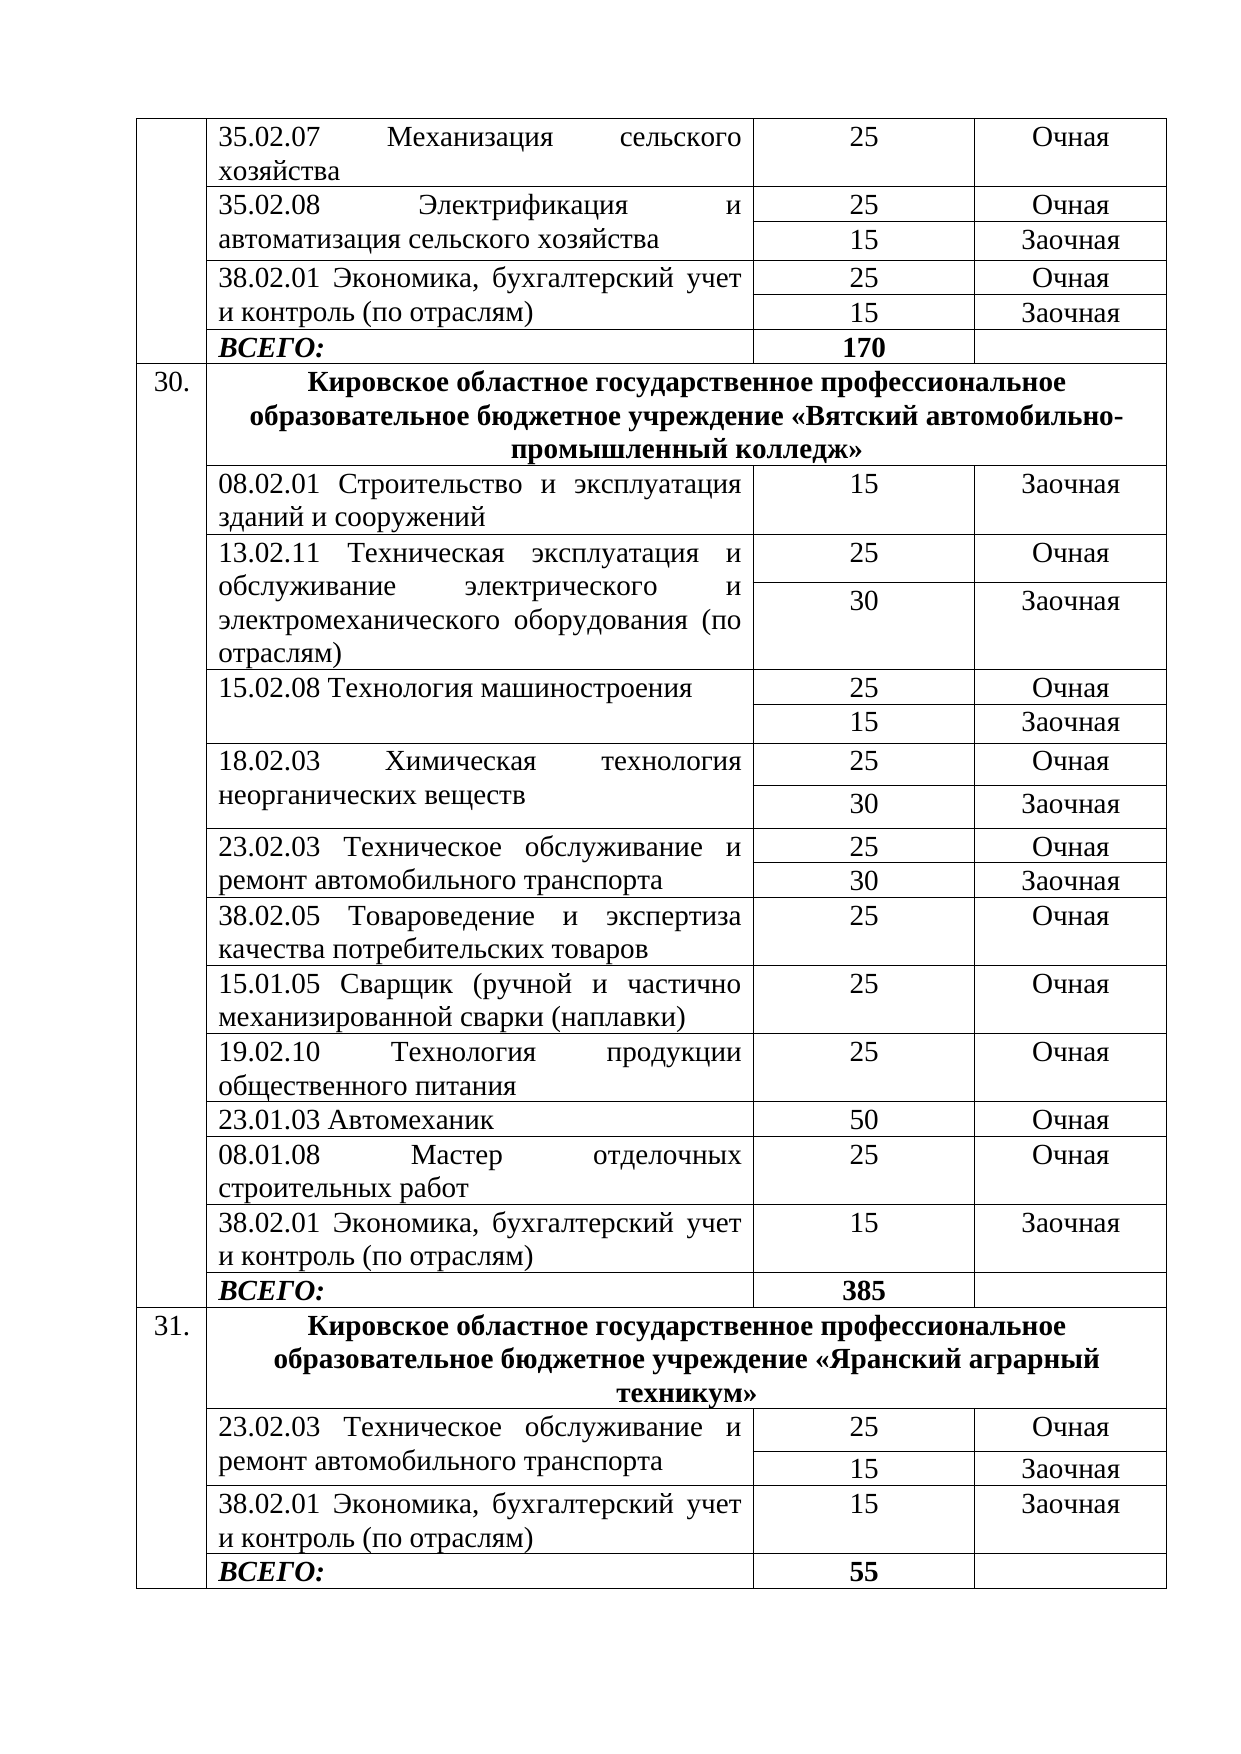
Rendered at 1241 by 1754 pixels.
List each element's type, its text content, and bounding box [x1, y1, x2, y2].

table_cell 35.02.07 Механизация сельского хозяйства [207, 119, 753, 186]
table_cell [975, 1273, 1166, 1307]
table_cell 25 [754, 261, 974, 294]
table_cell 25 [754, 670, 974, 703]
table_cell 15.01.05 Сварщик (ручной и частично механизированной сварки (наплавки) [207, 966, 753, 1033]
table_cell 35.02.08 Электрификация и автоматизация сельского хозяйства [207, 187, 753, 259]
table_cell 25 [754, 966, 974, 1033]
table_cell Заочная [975, 583, 1166, 669]
table_cell 23.02.03 Техническое обслуживание и ремонт автомобильного транспорта [207, 829, 753, 897]
table_cell Заочная [975, 466, 1166, 534]
table_cell 38.02.01 Экономика, бухгалтерский учет и контроль (по отраслям) [207, 1486, 753, 1553]
table_cell 08.02.01 Строительство и эксплуатация зданий и сооружений [207, 466, 753, 534]
table_cell 25 [754, 829, 974, 862]
table_cell Очная [975, 187, 1166, 221]
table_cell Заочная [975, 1452, 1166, 1485]
table_cell Заочная [975, 222, 1166, 259]
table_cell Очная [975, 829, 1166, 862]
table_cell 31. [137, 1308, 206, 1588]
table_cell 15 [754, 705, 974, 742]
table_cell 30. [137, 364, 206, 1307]
table_cell Очная [975, 670, 1166, 703]
table_cell Заочная [975, 1486, 1166, 1553]
table_cell Заочная [975, 786, 1166, 828]
table_cell 25 [754, 898, 974, 965]
table_cell Очная [975, 535, 1166, 582]
table_cell ВСЕГО: [207, 1554, 753, 1588]
table_cell Заочная [975, 295, 1166, 329]
table_cell 15 [754, 466, 974, 534]
table_cell ВСЕГО: [207, 330, 753, 363]
table_cell 38.02.01 Экономика, бухгалтерский учет и контроль (по отраслям) [207, 261, 753, 329]
table_cell Очная [975, 1102, 1166, 1136]
table_cell 23.02.03 Техническое обслуживание и ремонт автомобильного транспорта [207, 1409, 753, 1485]
table_cell 30 [754, 583, 974, 669]
table_cell Кировское областное государственное профессиональное образовательное бюджетное учреждение «Яранский аграрный техникум» [207, 1308, 1166, 1408]
table_cell Очная [975, 966, 1166, 1033]
table_cell 15 [754, 1452, 974, 1485]
table_cell 25 [754, 535, 974, 582]
table_cell 13.02.11 Техническая эксплуатация и обслуживание электрического и электромеханического оборудования (по отраслям) [207, 535, 753, 669]
table_cell 38.02.01 Экономика, бухгалтерский учет и контроль (по отраслям) [207, 1205, 753, 1272]
table_cell 15 [754, 295, 974, 329]
table_cell 25 [754, 1034, 974, 1101]
table_cell 25 [754, 744, 974, 785]
table_cell 19.02.10 Технология продукции общественного питания [207, 1034, 753, 1101]
table_cell 55 [754, 1554, 974, 1588]
table_cell 25 [754, 1409, 974, 1451]
table_cell Очная [975, 119, 1166, 186]
table_cell 30 [754, 786, 974, 828]
table_cell Заочная [975, 1205, 1166, 1272]
table_cell Очная [975, 898, 1166, 965]
table_cell 15 [754, 222, 974, 259]
table_cell Очная [975, 1409, 1166, 1451]
table_cell 18.02.03 Химическая технология неорганических веществ [207, 744, 753, 828]
table_cell 15 [754, 1205, 974, 1272]
table_cell 15 [754, 1486, 974, 1553]
table_cell 50 [754, 1102, 974, 1136]
table_cell Очная [975, 1034, 1166, 1101]
table_cell Кировское областное государственное профессиональное образовательное бюджетное учреждение «Вятский автомобильно-промышленный колледж» [207, 364, 1166, 465]
table_cell 30 [754, 863, 974, 897]
table_cell [975, 330, 1166, 363]
table_cell ВСЕГО: [207, 1273, 753, 1307]
table_cell [975, 1554, 1166, 1588]
table_cell Заочная [975, 863, 1166, 897]
table_cell 25 [754, 119, 974, 186]
table_cell 385 [754, 1273, 974, 1307]
table_cell 23.01.03 Автомеханик [207, 1102, 753, 1136]
table_cell 170 [754, 330, 974, 363]
table_cell Очная [975, 744, 1166, 785]
table_cell 38.02.05 Товароведение и экспертиза качества потребительских товаров [207, 898, 753, 965]
table_cell 25 [754, 187, 974, 221]
table_cell Заочная [975, 705, 1166, 742]
table_cell Очная [975, 1137, 1166, 1204]
table_cell Очная [975, 261, 1166, 294]
table_cell 08.01.08 Мастер отделочных строительных работ [207, 1137, 753, 1204]
table_cell 15.02.08 Технология машиностроения [207, 670, 753, 742]
table_cell 25 [754, 1137, 974, 1204]
